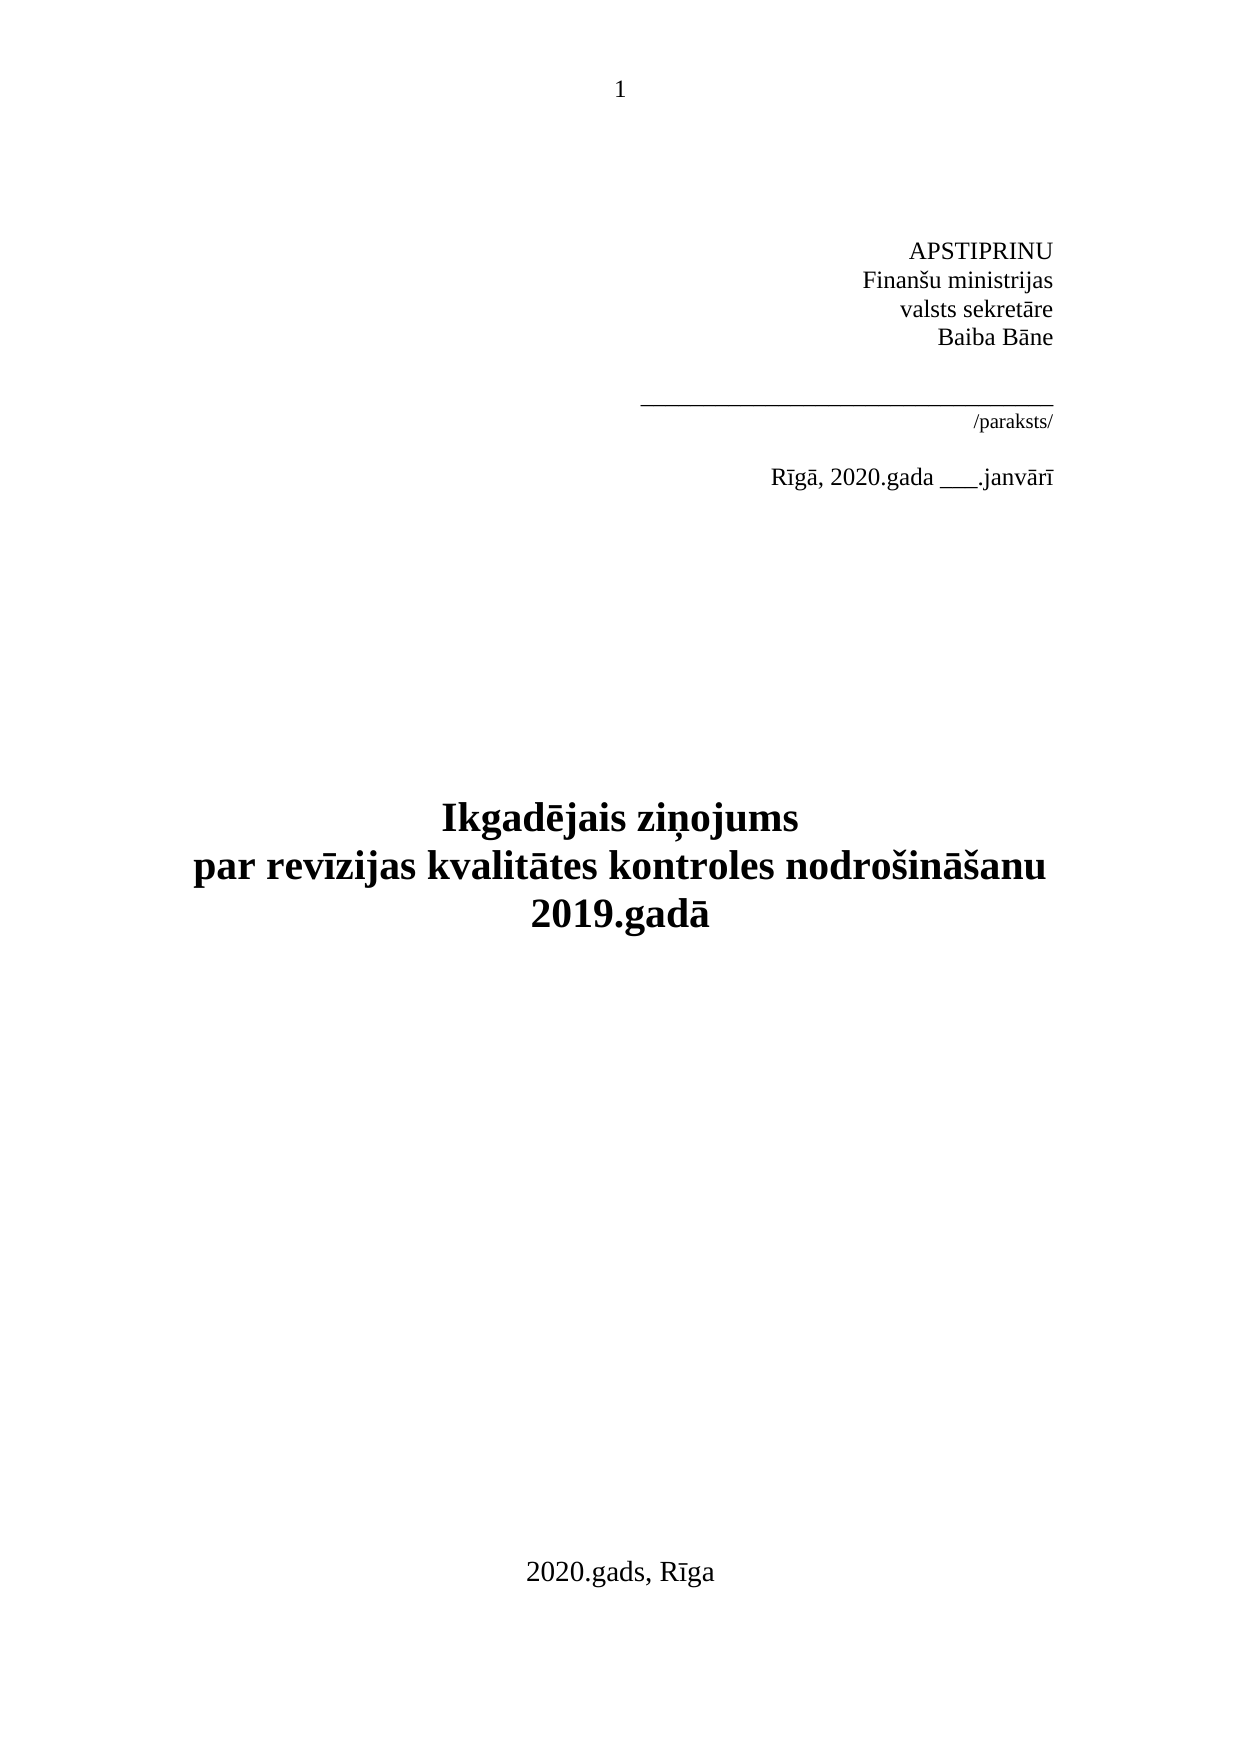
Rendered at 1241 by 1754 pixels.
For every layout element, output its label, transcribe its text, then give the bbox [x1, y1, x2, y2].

text Rīgā, 2020.gada ___.janvārī [187, 462, 1053, 490]
text /paraksts/ [187, 409, 1053, 433]
text par revīzijas kvalitātes kontroles nodrošināšanu 2019.gadā [187, 840, 1053, 936]
text Finanšu ministrijas [187, 265, 1053, 294]
text Ikgadējais ziņojums [187, 792, 1053, 840]
text _________________________________ [187, 380, 1053, 409]
text valsts sekretāre [187, 294, 1053, 322]
text APSTIPRINU [187, 236, 1053, 265]
text 2020.gads, Rīga [187, 1554, 1053, 1588]
text Baiba Bāne [187, 322, 1053, 351]
